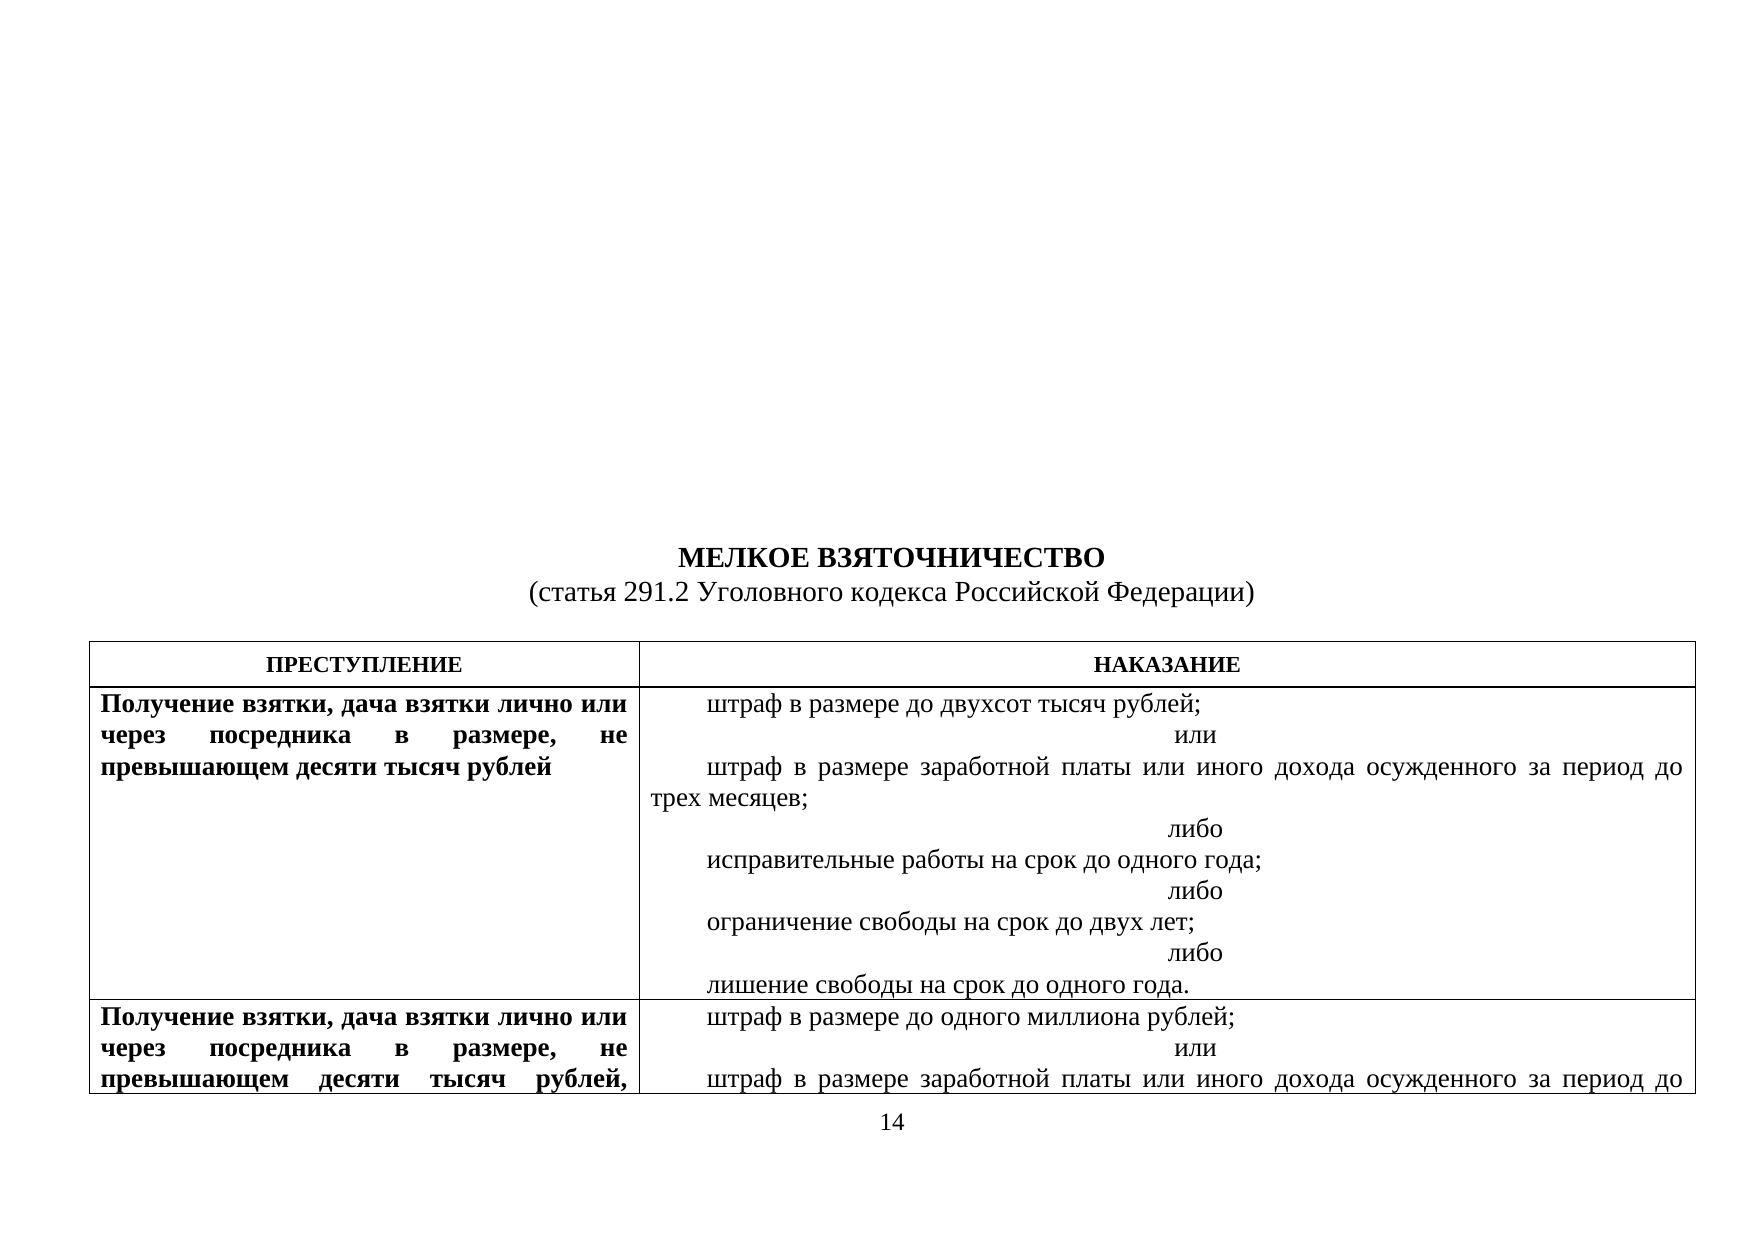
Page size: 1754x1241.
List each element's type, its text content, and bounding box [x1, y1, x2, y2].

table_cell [640, 1000, 1695, 1093]
table_header ПРЕСТУПЛЕНИЕ [90, 642, 639, 686]
table_cell штраф в размере до двухсот тысяч рублей; или штраф в размере заработной платы или иного дохода осужденного за период до трех месяцев; либо исправительные работы на срок до одного года; либо ограничение свободы на срок до двух лет; либо лишение свободы на срок до одного года. [640, 688, 1695, 999]
table_cell Получение взятки, дача взятки лично или через посредника в размере, не превышающем десяти тысяч рублей [90, 688, 639, 999]
text (статья 291.2 Уголовного кодекса Российской Федерации) [89, 574, 1695, 607]
table_header НАКАЗАНИЕ [640, 642, 1695, 686]
text МЕЛКОЕ ВЗЯТОЧНИЧЕСТВО [89, 540, 1695, 574]
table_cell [90, 1000, 639, 1093]
